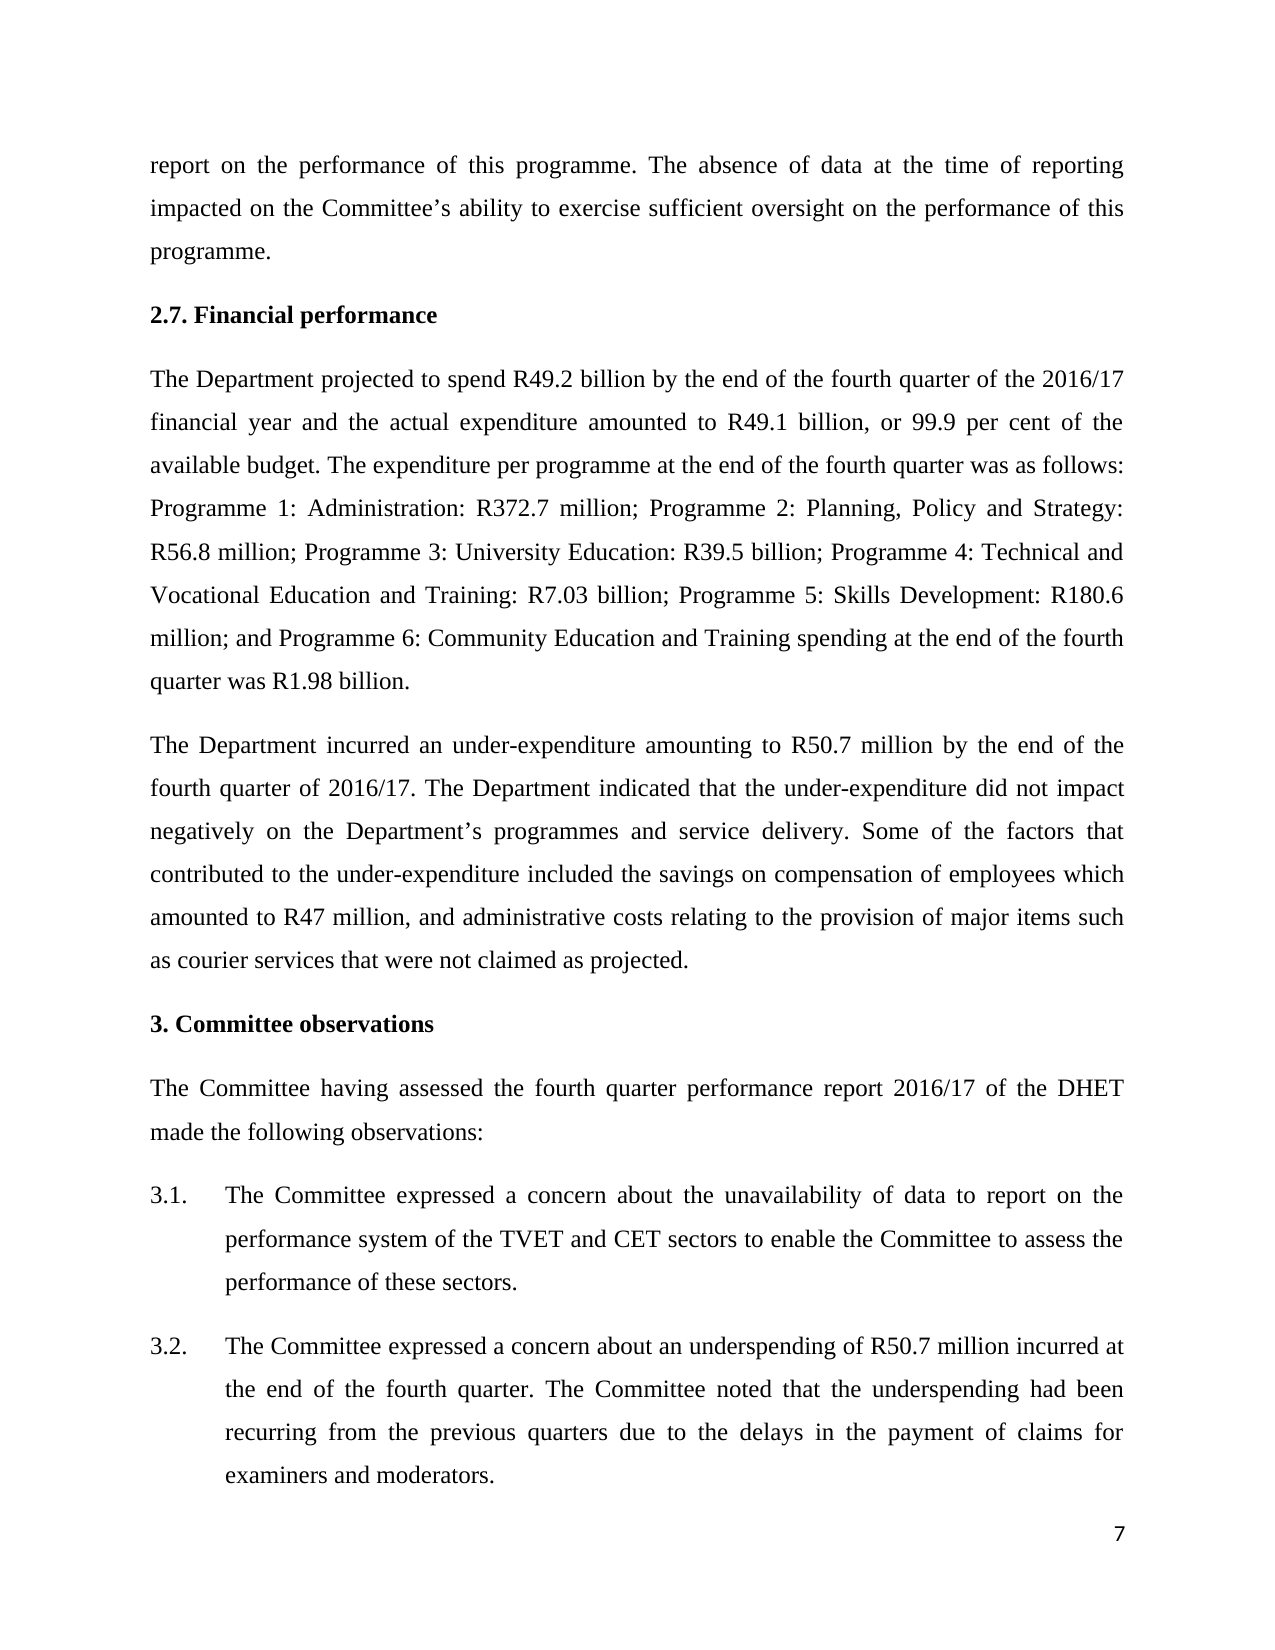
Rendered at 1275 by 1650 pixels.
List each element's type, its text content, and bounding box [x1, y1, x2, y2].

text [150, 150, 1125, 265]
text 2.7. Financial performance [150, 300, 1125, 329]
text The Department projected to spend R49.2 billion by the end of the fourth quarter of the 2016/17 financial year and the actual expenditure amounted to R49.1 billion, or 99.9 per cent of the available budget. The expenditure per programme at the end of the fourth quarter was as follows: Programme 1: Administration: R372.7 million; Programme 2: Planning, Policy and Strategy: R56.8 million; Programme 3: University Education: R39.5 billion; Programme 4: Technical and Vocational Education and Training: R7.03 billion; Programme 5: Skills Development: R180.6 million; and Programme 6: Community Education and Training spending at the end of the fourth quarter was R1.98 billion. [150, 364, 1125, 695]
text 3. Committee observations [150, 1009, 1125, 1038]
text 3.1. The Committee expressed a concern about the unavailability of data to report on the performance system of the TVET and CET sectors to enable the Committee to assess the performance of these sectors. [150, 1181, 1125, 1296]
text The Department incurred an under-expenditure amounting to R50.7 million by the end of the fourth quarter of 2016/17. The Department indicated that the under-expenditure did not impact negatively on the Department’s programmes and service delivery. Some of the factors that contributed to the under-expenditure included the savings on compensation of employees which amounted to R47 million, and administrative costs relating to the provision of major items such as courier services that were not claimed as projected. [150, 730, 1125, 974]
text 3.2. The Committee expressed a concern about an underspending of R50.7 million incurred at the end of the fourth quarter. The Committee noted that the underspending had been recurring from the previous quarters due to the delays in the payment of claims for examiners and moderators. [150, 1331, 1125, 1489]
text The Committee having assessed the fourth quarter performance report 2016/17 of the DHET made the following observations: [150, 1073, 1125, 1145]
